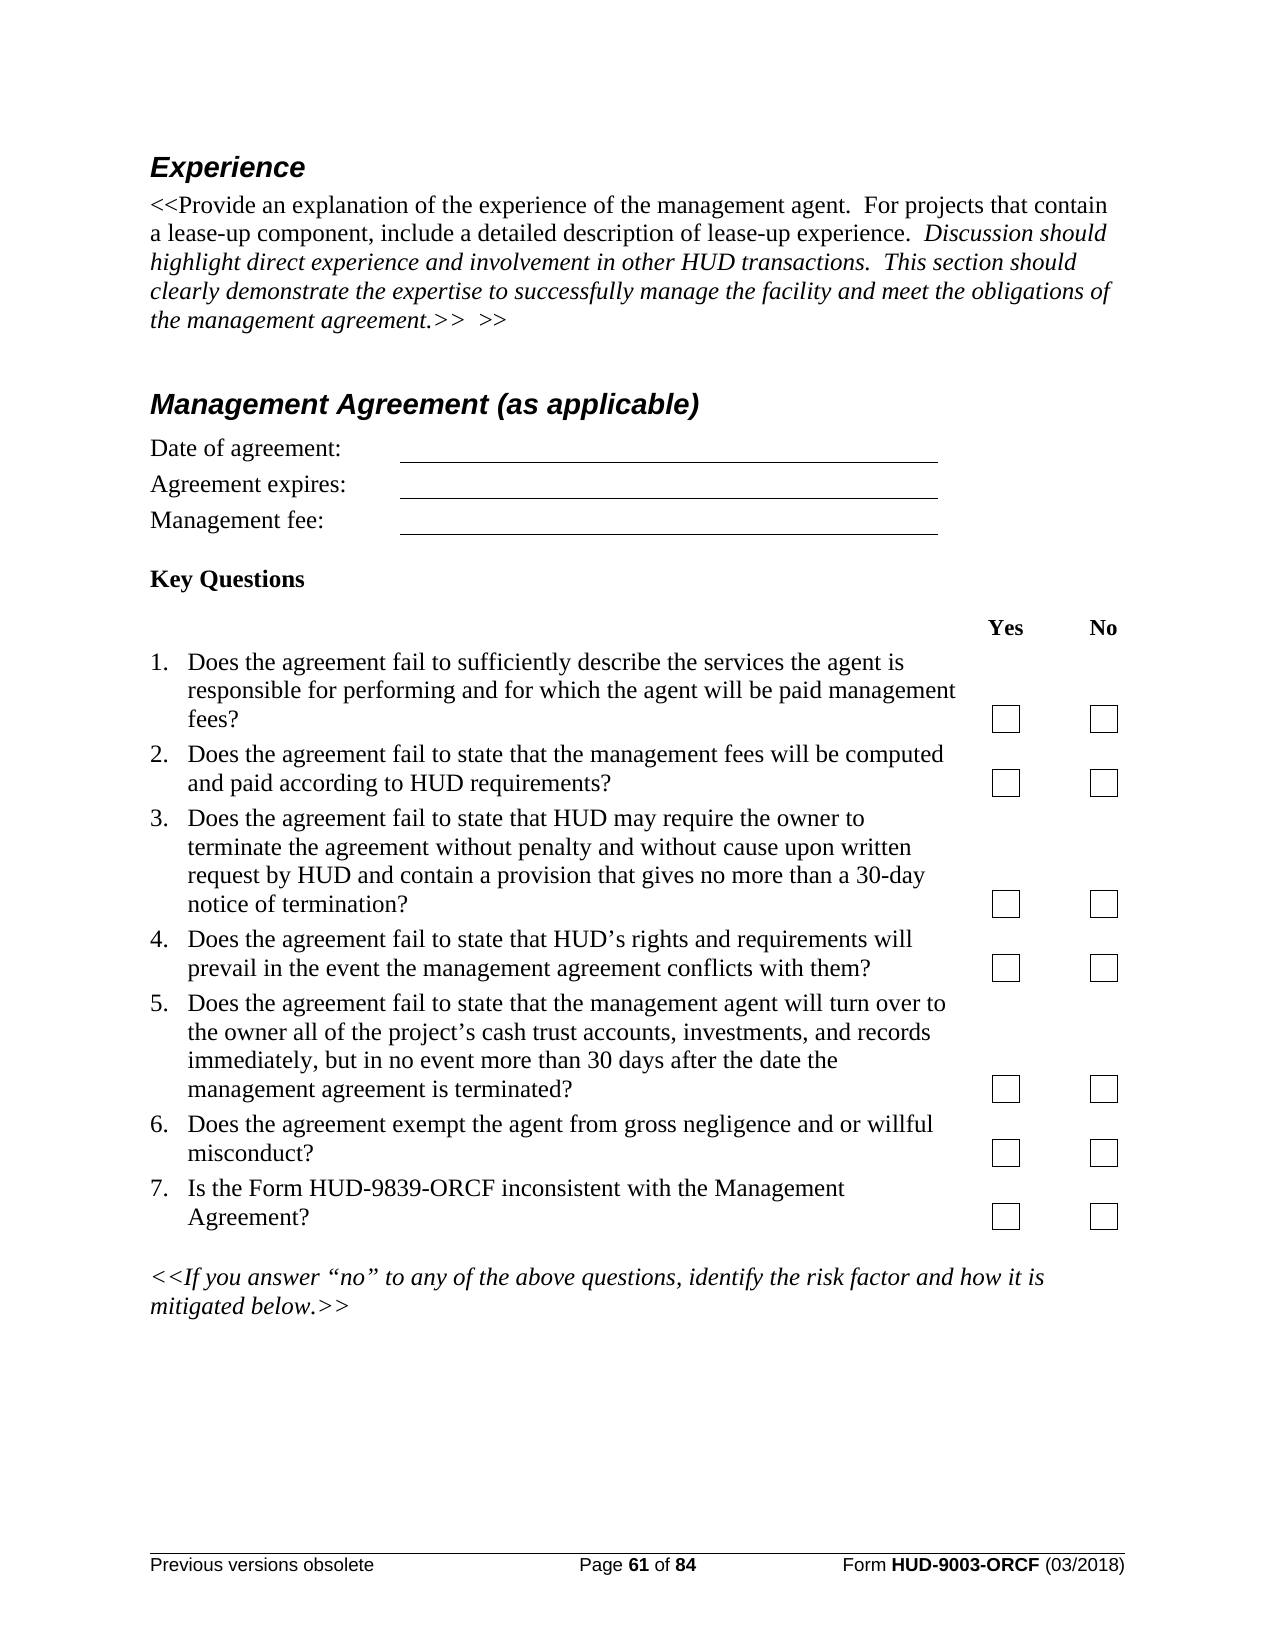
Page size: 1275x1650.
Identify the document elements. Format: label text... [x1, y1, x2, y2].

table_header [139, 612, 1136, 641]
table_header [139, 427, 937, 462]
subtitle Management Agreement (as applicable) [150, 387, 1125, 421]
text Key Questions [150, 564, 1125, 593]
text <<Provide an explanation of the experience of the management agent. For projects that contain a lease-up component, include a detailed description of lease-up experience. Discussion should highlight direct experience and involvement in other HUD transactions. This section should clearly demonstrate the expertise to successfully manage the facility and meet the obligations of the management agreement.>> >> [150, 190, 1125, 333]
text <<If you answer “no” to any of the above questions, identify the risk factor and how it is mitigated below.>> [150, 1262, 1125, 1320]
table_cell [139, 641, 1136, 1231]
subtitle Experience [150, 150, 1125, 183]
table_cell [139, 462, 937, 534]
